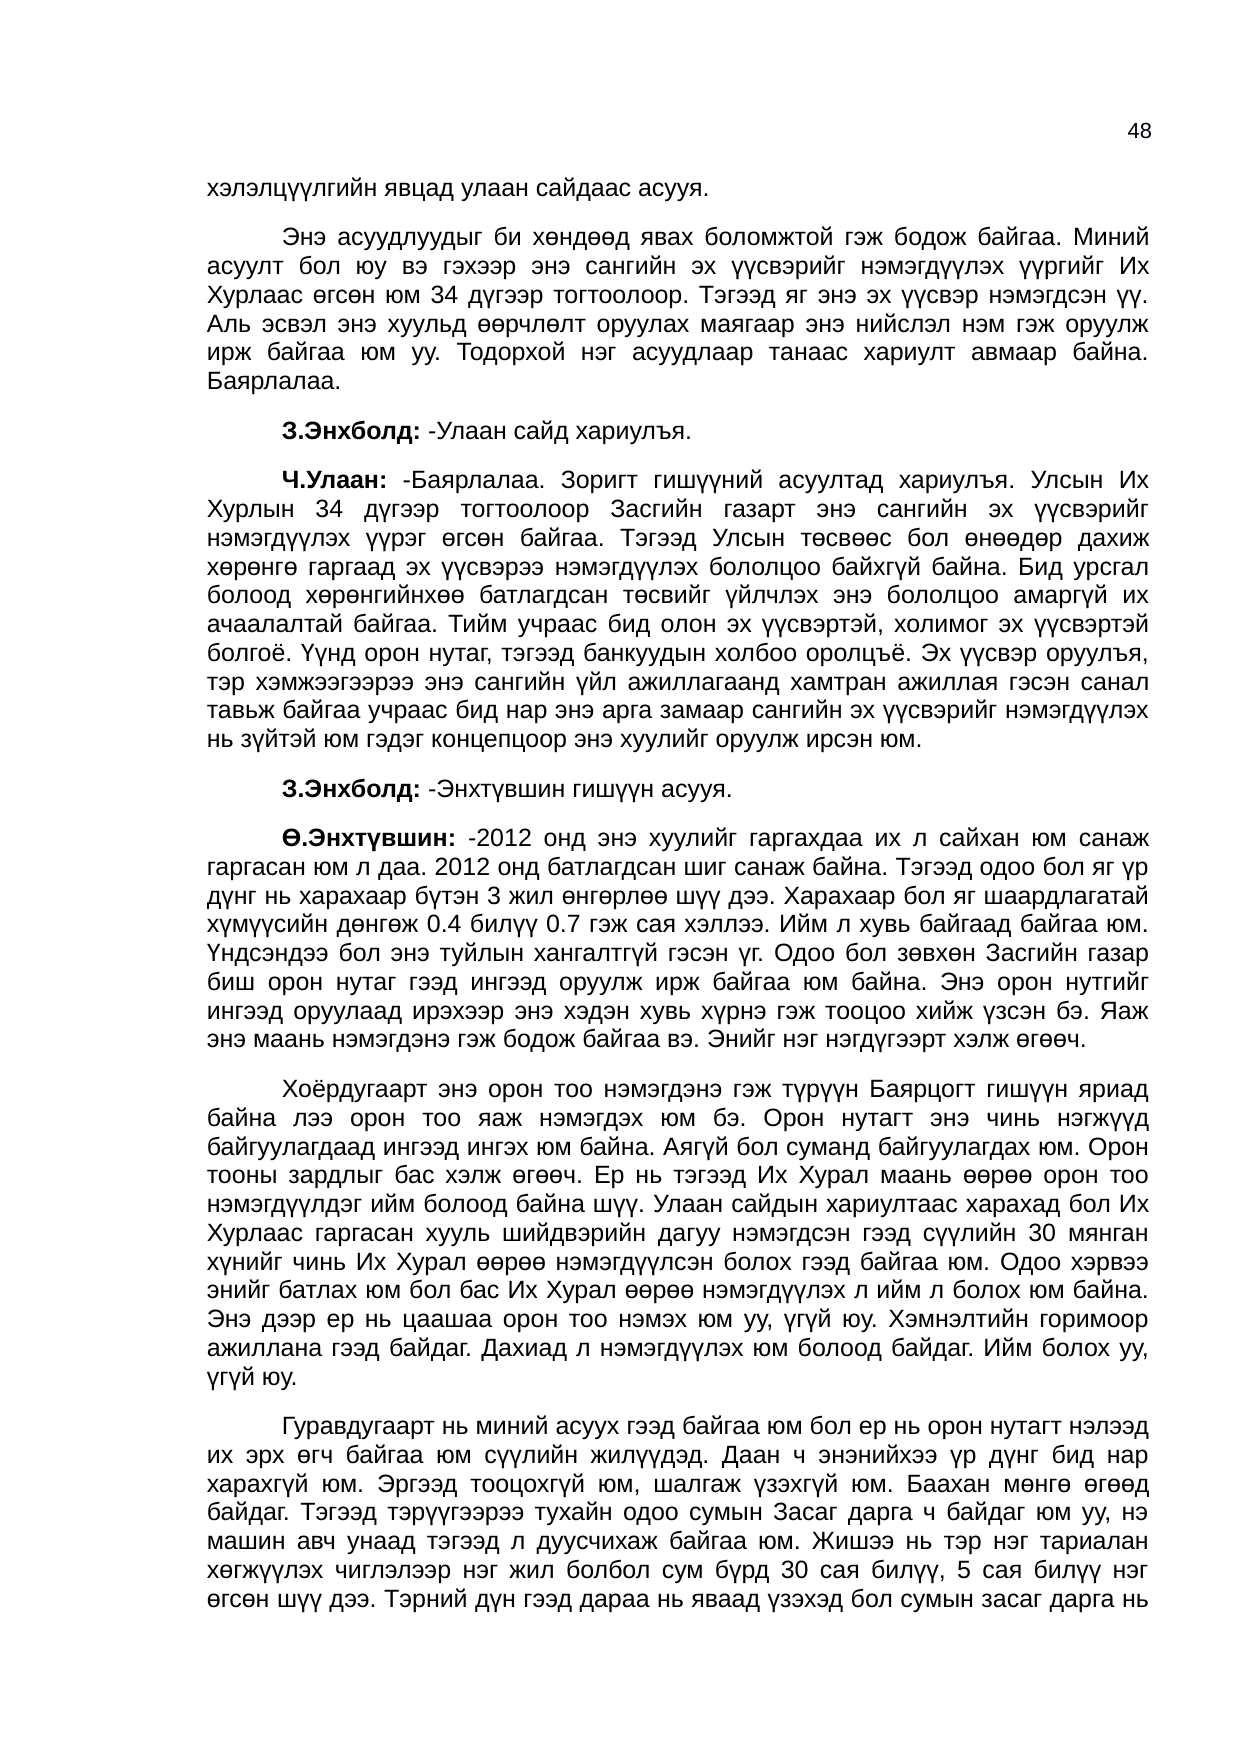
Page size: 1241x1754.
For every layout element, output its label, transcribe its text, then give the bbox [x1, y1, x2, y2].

text Энэ асуудлуудыг би хөндөөд явах боломжтой гэж бодож байгаа. Миний асуулт бол юу вэ гэхээр энэ сангийн эх үүсвэрийг нэмэгдүүлэх үүргийг Их Хурлаас өгсөн юм 34 дүгээр тогтоолоор. Тэгээд яг энэ эх үүсвэр нэмэгдсэн үү. Аль эсвэл энэ хуульд өөрчлөлт оруулах маягаар энэ нийслэл нэм гэж оруулж ирж байгаа юм уу. Тодорхой нэг асуудлаар танаас хариулт авмаар байна. Баярлалаа. [207, 222, 1150, 395]
text З.Энхболд: -Улаан сайд хариулъя. [207, 416, 1150, 444]
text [207, 173, 1150, 202]
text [207, 1411, 1150, 1612]
text З.Энхболд: -Энхтүвшин гишүүн асууя. [207, 774, 1150, 802]
text Ч.Улаан: -Баярлалаа. Зоригт гишүүний асуултад хариулъя. Улсын Их Хурлын 34 дүгээр тогтоолоор Засгийн газарт энэ сангийн эх үүсвэрийг нэмэгдүүлэх үүрэг өгсөн байгаа. Тэгээд Улсын төсвөөс бол өнөөдөр дахиж хөрөнгө гаргаад эх үүсвэрээ нэмэгдүүлэх бололцоо байхгүй байна. Бид урсгал болоод хөрөнгийнхөө батлагдсан төсвийг үйлчлэх энэ бололцоо амаргүй их ачаалалтай байгаа. Тийм учраас бид олон эх үүсвэртэй, холимог эх үүсвэртэй болгоё. Үүнд орон нутаг, тэгээд банкуудын холбоо оролцъё. Эх үүсвэр оруулъя, тэр хэмжээгээрээ энэ сангийн үйл ажиллагаанд хамтран ажиллая гэсэн санал тавьж байгаа учраас бид нар энэ арга замаар сангийн эх үүсвэрийг нэмэгдүүлэх нь зүйтэй юм гэдэг концепцоор энэ хуулийг оруулж ирсэн юм. [207, 465, 1150, 753]
text Ө.Энхтүвшин: -2012 онд энэ хуулийг гаргахдаа их л сайхан юм санаж гаргасан юм л даа. 2012 онд батлагдсан шиг санаж байна. Тэгээд одоо бол яг үр дүнг нь харахаар бүтэн 3 жил өнгөрлөө шүү дээ. Харахаар бол яг шаардлагатай хүмүүсийн дөнгөж 0.4 билүү 0.7 гэж сая хэллээ. Ийм л хувь байгаад байгаа юм. Үндсэндээ бол энэ туйлын хангалтгүй гэсэн үг. Одоо бол зөвхөн Засгийн газар биш орон нутаг гээд ингээд оруулж ирж байгаа юм байна. Энэ орон нутгийг ингээд оруулаад ирэхээр энэ хэдэн хувь хүрнэ гэж тооцоо хийж үзсэн бэ. Яаж энэ маань нэмэгдэнэ гэж бодож байгаа вэ. Энийг нэг нэгдүгээрт хэлж өгөөч. [207, 823, 1150, 1053]
text Хоёрдугаарт энэ орон тоо нэмэгдэнэ гэж түрүүн Баярцогт гишүүн яриад байна лээ орон тоо яаж нэмэгдэх юм бэ. Орон нутагт энэ чинь нэгжүүд байгуулагдаад ингээд ингэх юм байна. Аягүй бол суманд байгуулагдах юм. Орон тооны зардлыг бас хэлж өгөөч. Ер нь тэгээд Их Хурал маань өөрөө орон тоо нэмэгдүүлдэг ийм болоод байна шүү. Улаан сайдын хариултаас харахад бол Их Хурлаас гаргасан хууль шийдвэрийн дагуу нэмэгдсэн гээд сүүлийн 30 мянган хүнийг чинь Их Хурал өөрөө нэмэгдүүлсэн болох гээд байгаа юм. Одоо хэрвээ энийг батлах юм бол бас Их Хурал өөрөө нэмэгдүүлэх л ийм л болох юм байна. Энэ дээр ер нь цаашаа орон тоо нэмэх юм уу, үгүй юу. Хэмнэлтийн горимоор ажиллана гээд байдаг. Дахиад л нэмэгдүүлэх юм болоод байдаг. Ийм болох уу, үгүй юу. [207, 1074, 1150, 1390]
